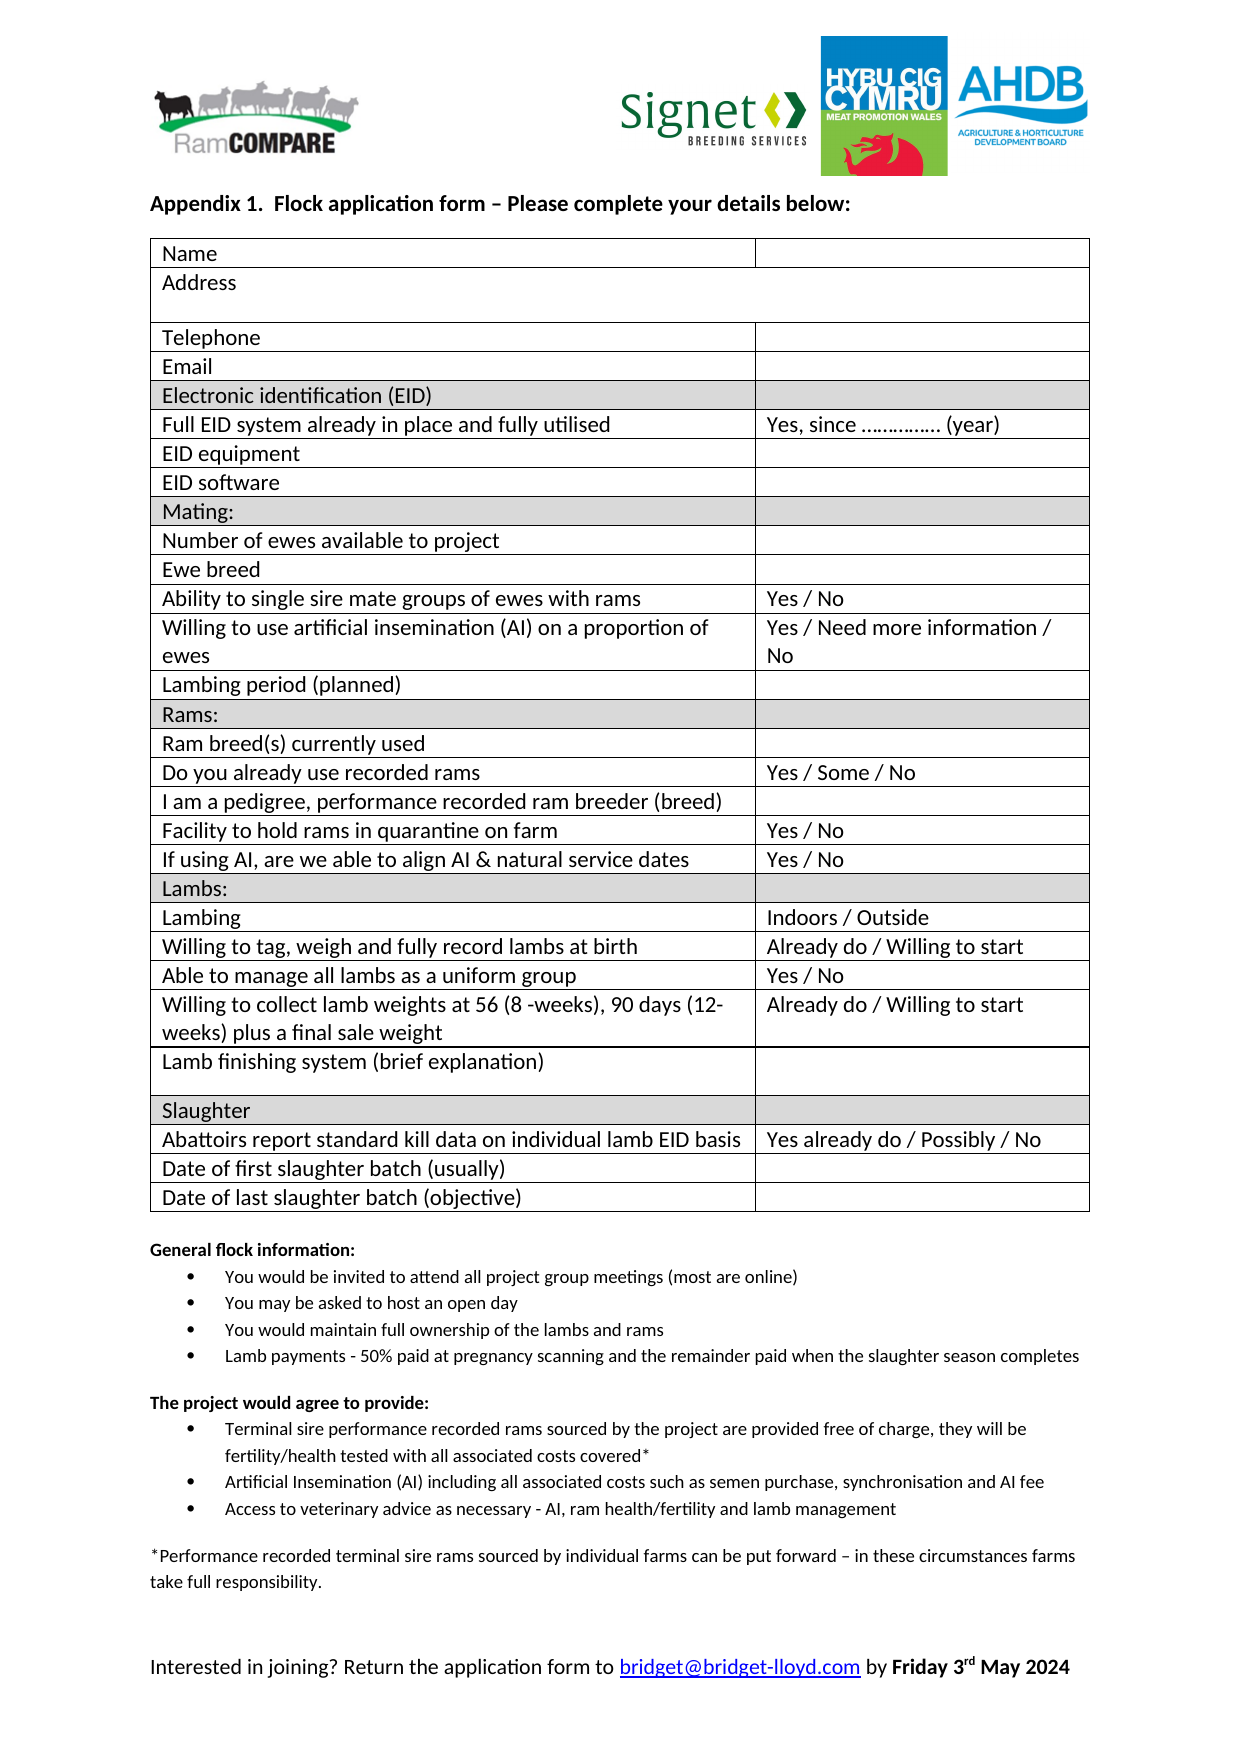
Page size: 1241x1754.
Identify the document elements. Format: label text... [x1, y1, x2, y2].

list You would maintain full ownership of the lambs and rams [187, 1318, 1090, 1341]
table_cell Yes / Some / No [756, 758, 1089, 786]
table_cell Electronic identification (EID) [151, 381, 755, 409]
table_cell [756, 700, 1089, 728]
table_cell Willing to tag, weigh and fully record lambs at birth [151, 932, 755, 960]
table_cell Date of last slaughter batch (objective) [151, 1183, 755, 1211]
table_cell EID equipment [151, 439, 755, 467]
list You would be invited to attend all project group meetings (most are online) [187, 1265, 1090, 1288]
table_cell Willing to collect lamb weights at 56 (8 -weeks), 90 days (12-weeks) plus a final sale weight [151, 990, 755, 1046]
table_cell Lambing period (planned) [151, 671, 755, 699]
table_cell Ability to single sire mate groups of ewes with rams [151, 585, 755, 612]
table_cell Already do / Willing to start [756, 990, 1089, 1046]
table_cell [756, 497, 1089, 525]
table_cell Date of first slaughter batch (usually) [151, 1154, 755, 1182]
table_cell [756, 1048, 1089, 1095]
picture [950, 32, 1091, 173]
table_header [756, 239, 1089, 267]
list Terminal sire performance recorded rams sourced by the project are provided free of charge, they will be fertility/health tested with all associated costs covered* [187, 1418, 1090, 1467]
list Access to veterinary advice as necessary - AI, ram health/fertility and lamb management [187, 1497, 1090, 1519]
list You may be asked to host an open day [187, 1291, 1090, 1314]
table_cell Email [151, 352, 755, 380]
table_cell [756, 1183, 1089, 1211]
table_cell [756, 1154, 1089, 1182]
table_cell [756, 526, 1089, 554]
table_cell Address [151, 268, 1089, 322]
table_cell Rams: [151, 700, 755, 728]
table_cell Lambs: [151, 874, 755, 902]
table_cell [756, 323, 1089, 351]
table_cell [756, 787, 1089, 815]
table_cell Able to manage all lambs as a uniform group [151, 961, 755, 989]
table_cell I am a pedigree, performance recorded ram breeder (breed) [151, 787, 755, 815]
table_cell Do you already use recorded rams [151, 758, 755, 786]
table_cell Yes / No [756, 961, 1089, 989]
table_cell Yes already do / Possibly / No [756, 1125, 1089, 1153]
table_header Name [151, 239, 755, 267]
text The project would agree to provide: [150, 1391, 1090, 1414]
text Appendix 1. Flock application form – Please complete your details below: [150, 189, 1090, 217]
table_cell [756, 1096, 1089, 1124]
picture [820, 68, 948, 176]
table_cell Slaughter [151, 1096, 755, 1124]
table_cell Yes, since …………… (year) [756, 410, 1089, 438]
table_cell [756, 468, 1089, 496]
table_cell Lambing [151, 903, 755, 931]
table_cell Ram breed(s) currently used [151, 729, 755, 757]
table_cell Number of ewes available to project [151, 526, 755, 554]
table_cell Full EID system already in place and fully utilised [151, 410, 755, 438]
table_cell Lamb finishing system (brief explanation) [151, 1048, 755, 1095]
table_cell If using AI, are we able to align AI & natural service dates [151, 845, 755, 873]
table_cell Willing to use artificial insemination (AI) on a proportion of ewes [151, 614, 755, 669]
table_cell Yes / Need more information / No [756, 614, 1089, 669]
table_cell [756, 352, 1089, 380]
text *Performance recorded terminal sire rams sourced by individual farms can be put forward – in these circumstances farms take full responsibility. [150, 1544, 1090, 1593]
table_cell [756, 671, 1089, 699]
text General flock information: [150, 1239, 1090, 1262]
table_cell Yes / No [756, 845, 1089, 873]
table_cell EID software [151, 468, 755, 496]
table_cell Already do / Willing to start [756, 932, 1089, 960]
list Lamb payments - 50% paid at pregnancy scanning and the remainder paid when the slaughter season completes [187, 1344, 1090, 1367]
table_cell Indoors / Outside [756, 903, 1089, 931]
table_cell Yes / No [756, 816, 1089, 844]
table_cell [756, 381, 1089, 409]
list Artificial Insemination (AI) including all associated costs such as semen purchase, synchronisation and AI fee [187, 1470, 1090, 1493]
table_cell [756, 874, 1089, 902]
table_cell Yes / No [756, 585, 1089, 612]
table_cell Facility to hold rams in quarantine on farm [151, 816, 755, 844]
table_cell [756, 555, 1089, 583]
table_cell [756, 439, 1089, 467]
picture [615, 84, 810, 150]
picture [150, 75, 362, 161]
table_cell Mating: [151, 497, 755, 525]
table_cell [756, 729, 1089, 757]
table_cell Telephone [151, 323, 755, 351]
table_cell Abattoirs report standard kill data on individual lamb EID basis [151, 1125, 755, 1153]
table_cell Ewe breed [151, 555, 755, 583]
